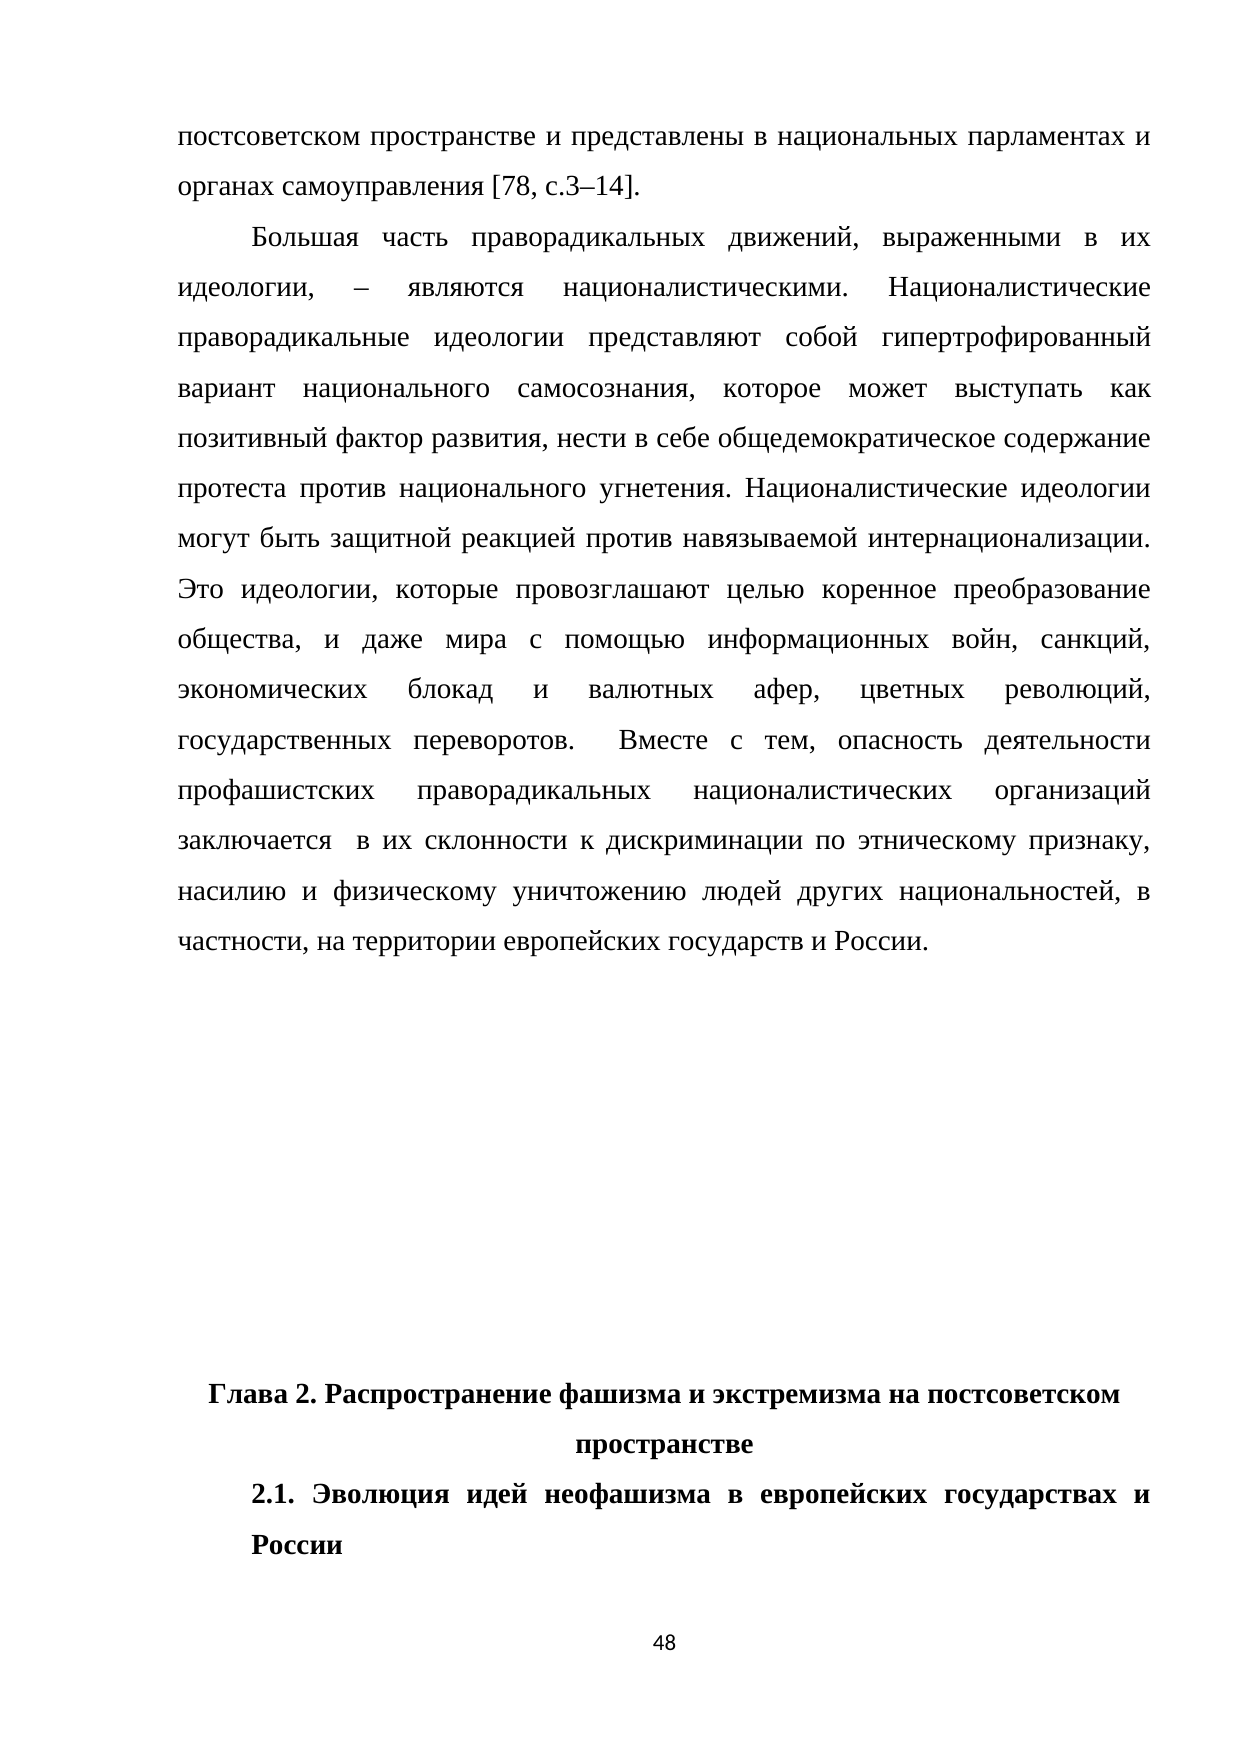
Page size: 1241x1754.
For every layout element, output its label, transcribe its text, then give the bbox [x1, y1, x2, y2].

text Глава 2. Распространение фашизма и экстремизма на постсоветском пространстве [177, 1376, 1152, 1460]
text Большая часть праворадикальных движений, выраженными в их идеологии, – являются националистическими. Националистические праворадикальные идеологии представляют собой гипертрофированный вариант национального самосознания, которое может выступать как позитивный фактор развития, нести в себе общедемократическое содержание протеста против национального угнетения. Националистические идеологии могут быть защитной реакцией против навязываемой интернационализации. Это идеологии, которые провозглашают целью коренное преобразование общества, и даже мира с помощью информационных войн, санкций, экономических блокад и валютных афер, цветных революций, государственных переворотов. Вместе с тем, опасность деятельности профашистских праворадикальных националистических организаций заключается в их склонности к дискриминации по этническому признаку, насилию и физическому уничтожению людей других национальностей, в частности, на территории европейских государств и России. [177, 219, 1152, 957]
text 2.1. Эволюция идей неофашизма в европейских государствах и России [251, 1477, 1152, 1560]
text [177, 118, 1152, 202]
